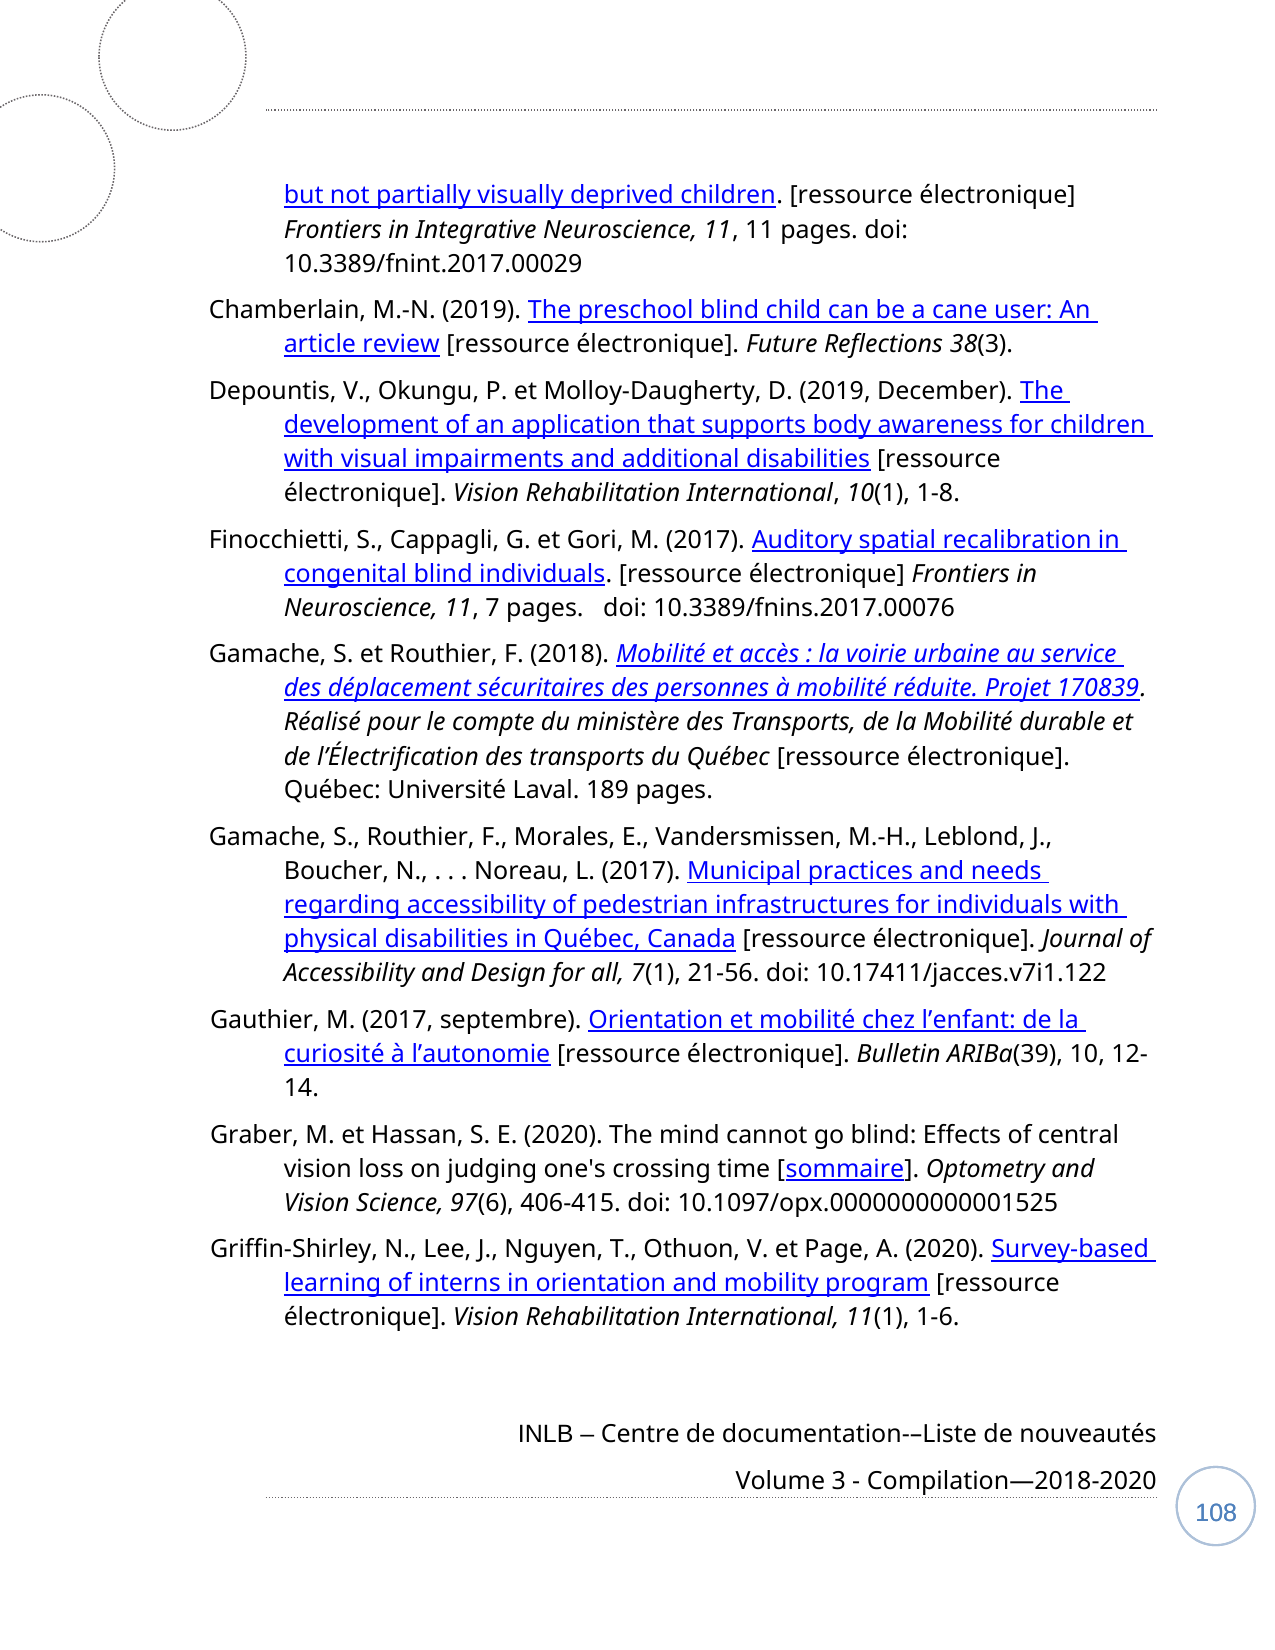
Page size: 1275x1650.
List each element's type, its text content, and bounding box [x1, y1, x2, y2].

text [210, 1231, 1157, 1333]
text Gamache, S., Routhier, F., Morales, E., Vandersmissen, M.-H., Leblond, J., Boucher, N., . . . Noreau, L. (2017). Municipal practices and needs regarding accessibility of pedestrian infrastructures for individuals with physical disabilities in Québec, Canada [ressource électronique]. Journal of Accessibility and Design for all, 7(1), 21-56. doi: 10.17411/jacces.v7i1.122 [208, 819, 1157, 989]
text Depountis, V., Okungu, P. et Molloy-Daugherty, D. (2019, December). The development of an application that supports body awareness for children with visual impairments and additional disabilities [ressource électronique]. Vision Rehabilitation International, 10(1), 1-8. [208, 372, 1157, 509]
text Finocchietti, S., Cappagli, G. et Gori, M. (2017). Auditory spatial recalibration in congenital blind individuals. [ressource électronique] Frontiers in Neuroscience, 11, 7 pages. doi: 10.3389/fnins.2017.00076 [208, 521, 1157, 623]
text Gauthier, M. (2017, septembre). Orientation et mobilité chez l’enfant: de la curiosité à l’autonomie [ressource électronique]. Bulletin ARIBa(39), 10, 12-14. [210, 1002, 1157, 1104]
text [208, 177, 1157, 279]
text Gamache, S. et Routhier, F. (2018). Mobilité et accès : la voirie urbaine au service des déplacement sécuritaires des personnes à mobilité réduite. Projet 170839. Réalisé pour le compte du ministère des Transports, de la Mobilité durable et de l’Électrification des transports du Québec [ressource électronique]. Québec: Université Laval. 189 pages. [208, 636, 1157, 806]
text Graber, M. et Hassan, S. E. (2020). The mind cannot go blind: Effects of central vision loss on judging one's crossing time [sommaire]. Optometry and Vision Science, 97(6), 406-415. doi: 10.1097/opx.0000000000001525 [210, 1116, 1157, 1218]
text Chamberlain, M.-N. (2019). The preschool blind child can be a cane user: An article review [ressource électronique]. Future Reflections 38(3). [208, 292, 1157, 360]
